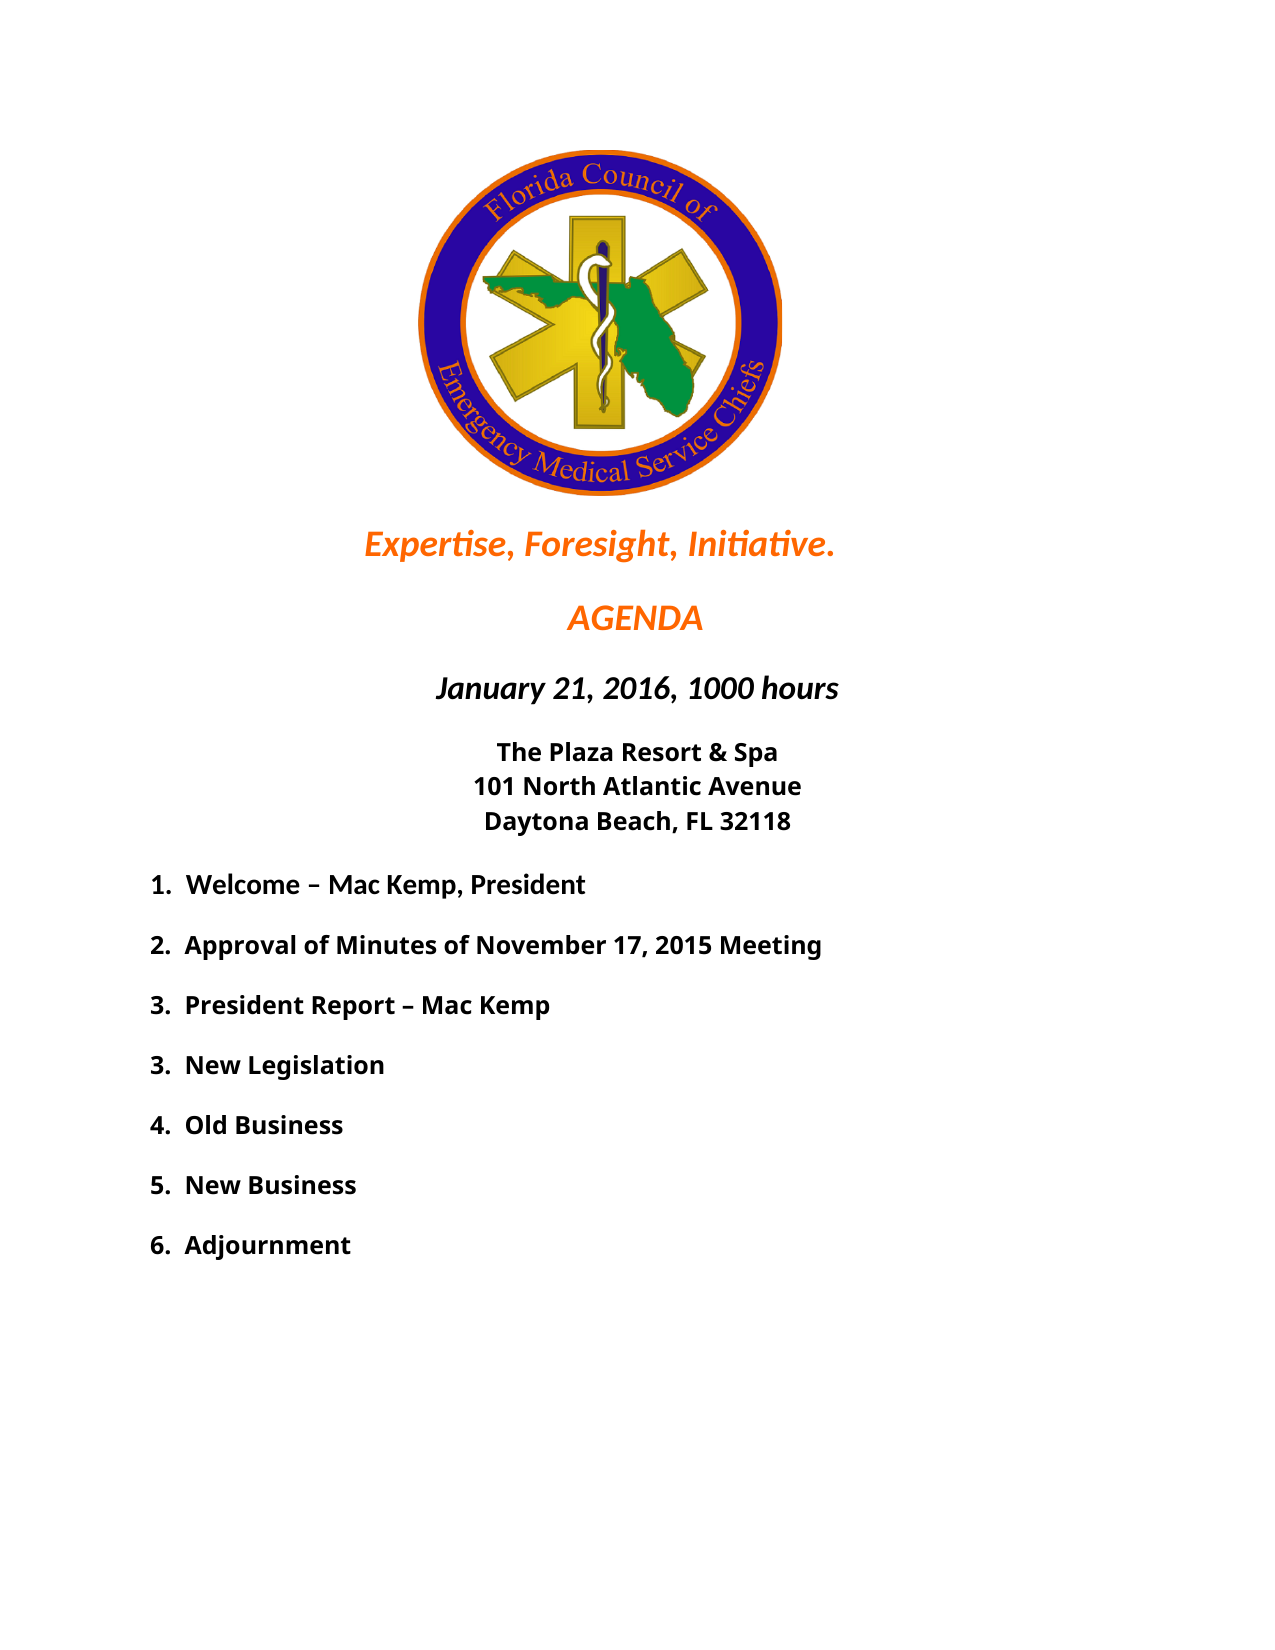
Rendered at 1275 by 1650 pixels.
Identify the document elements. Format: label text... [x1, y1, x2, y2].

text 4. Old Business [150, 1108, 1125, 1142]
text 2. Approval of Minutes of November 17, 2015 Meeting [150, 928, 1125, 962]
text The Plaza Resort & Spa [150, 735, 1125, 769]
text Expertise, Foresight, Initiative. [150, 520, 1125, 566]
picture [418, 150, 783, 496]
text 1. Welcome – Mac Kemp, President [150, 866, 1125, 902]
text 3. New Legislation [150, 1048, 1125, 1082]
text 3. President Report – Mac Kemp [150, 988, 1125, 1022]
text 5. New Business [150, 1168, 1125, 1202]
text 6. Adjournment [150, 1228, 1125, 1262]
text January 21, 2016, 1000 hours [150, 667, 1125, 708]
text 101 North Atlantic Avenue [150, 769, 1125, 803]
text AGENDA [150, 594, 1125, 640]
text Daytona Beach, FL 32118 [150, 803, 1125, 837]
